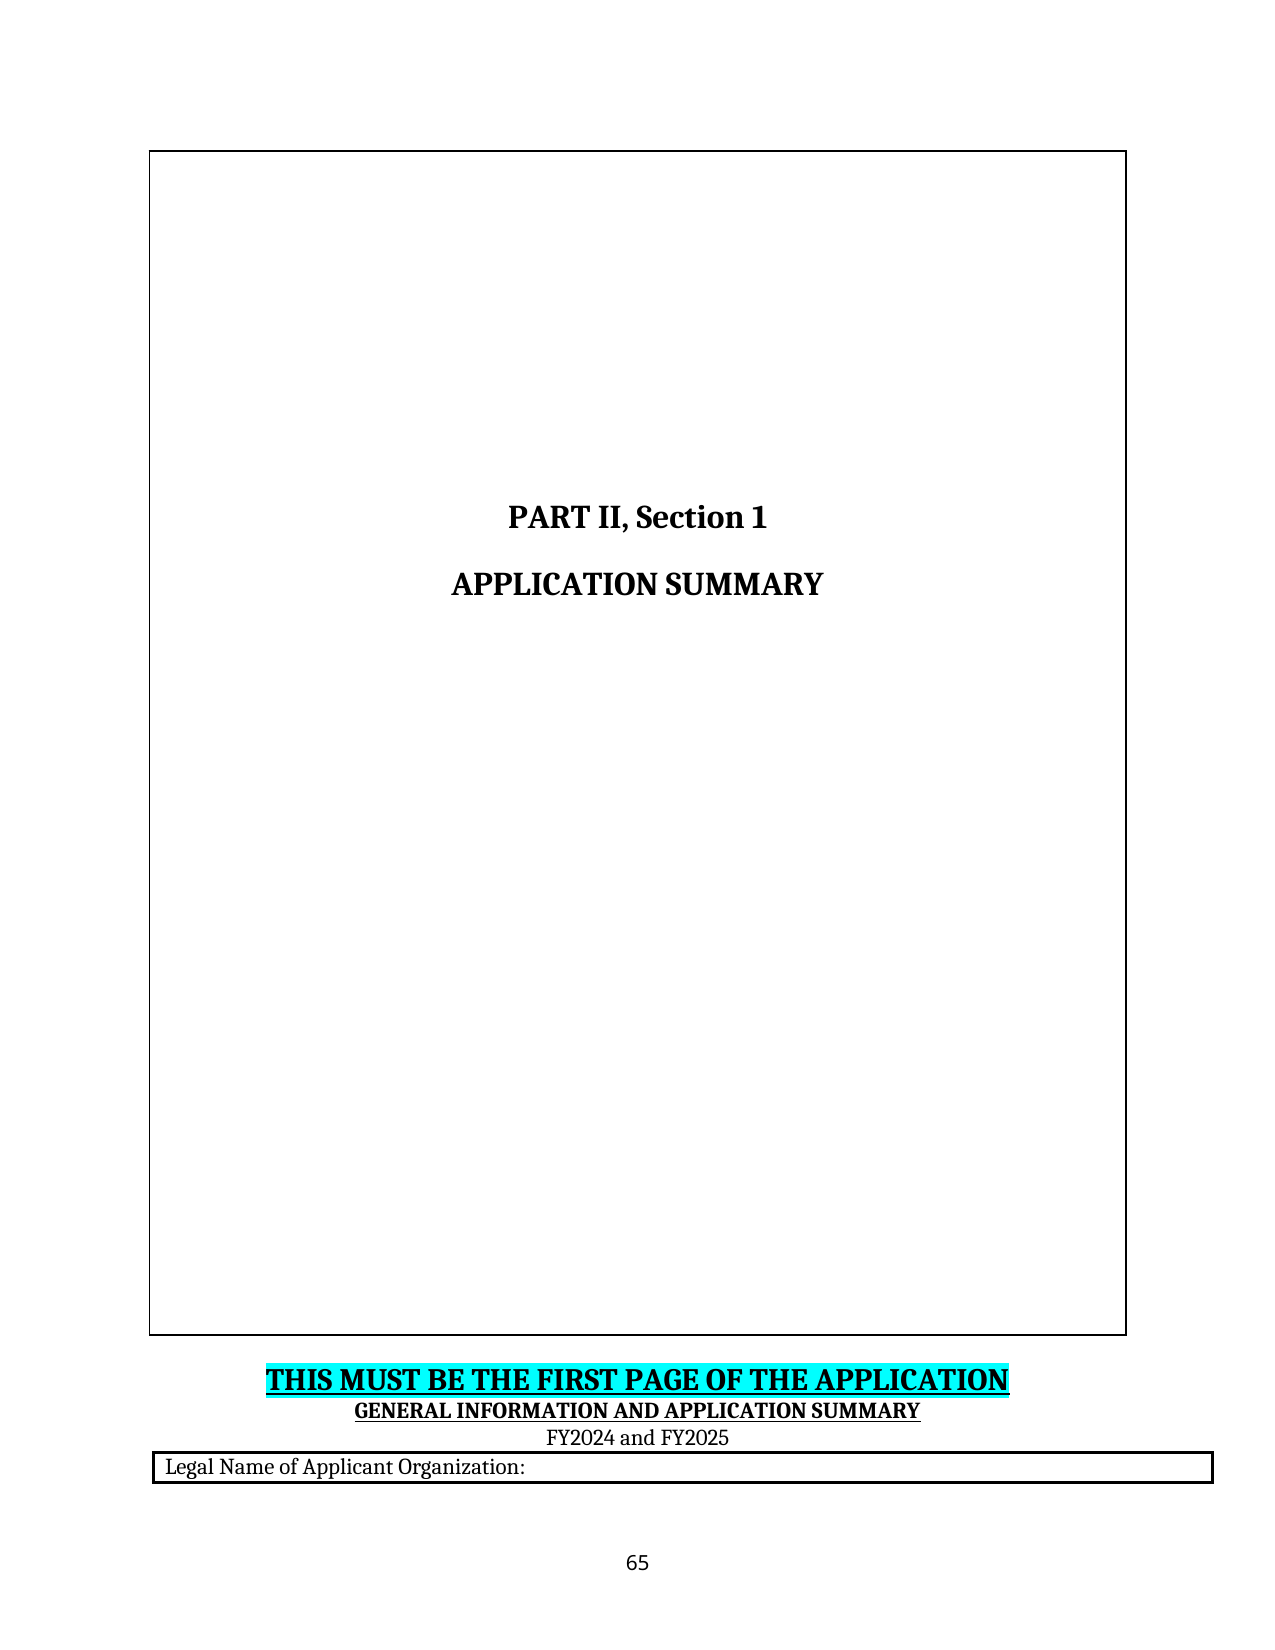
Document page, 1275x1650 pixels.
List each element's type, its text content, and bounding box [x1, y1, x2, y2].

text GENERAL INFORMATION AND APPLICATION SUMMARY [150, 1398, 1125, 1425]
text APPLICATION SUMMARY [150, 566, 1125, 604]
text PART II, Section 1 [150, 499, 1125, 537]
text FY2024 and FY2025 [150, 1425, 1125, 1451]
text THIS MUST BE THE FIRST PAGE OF THE APPLICATION [150, 1362, 1125, 1398]
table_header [155, 1454, 1211, 1481]
